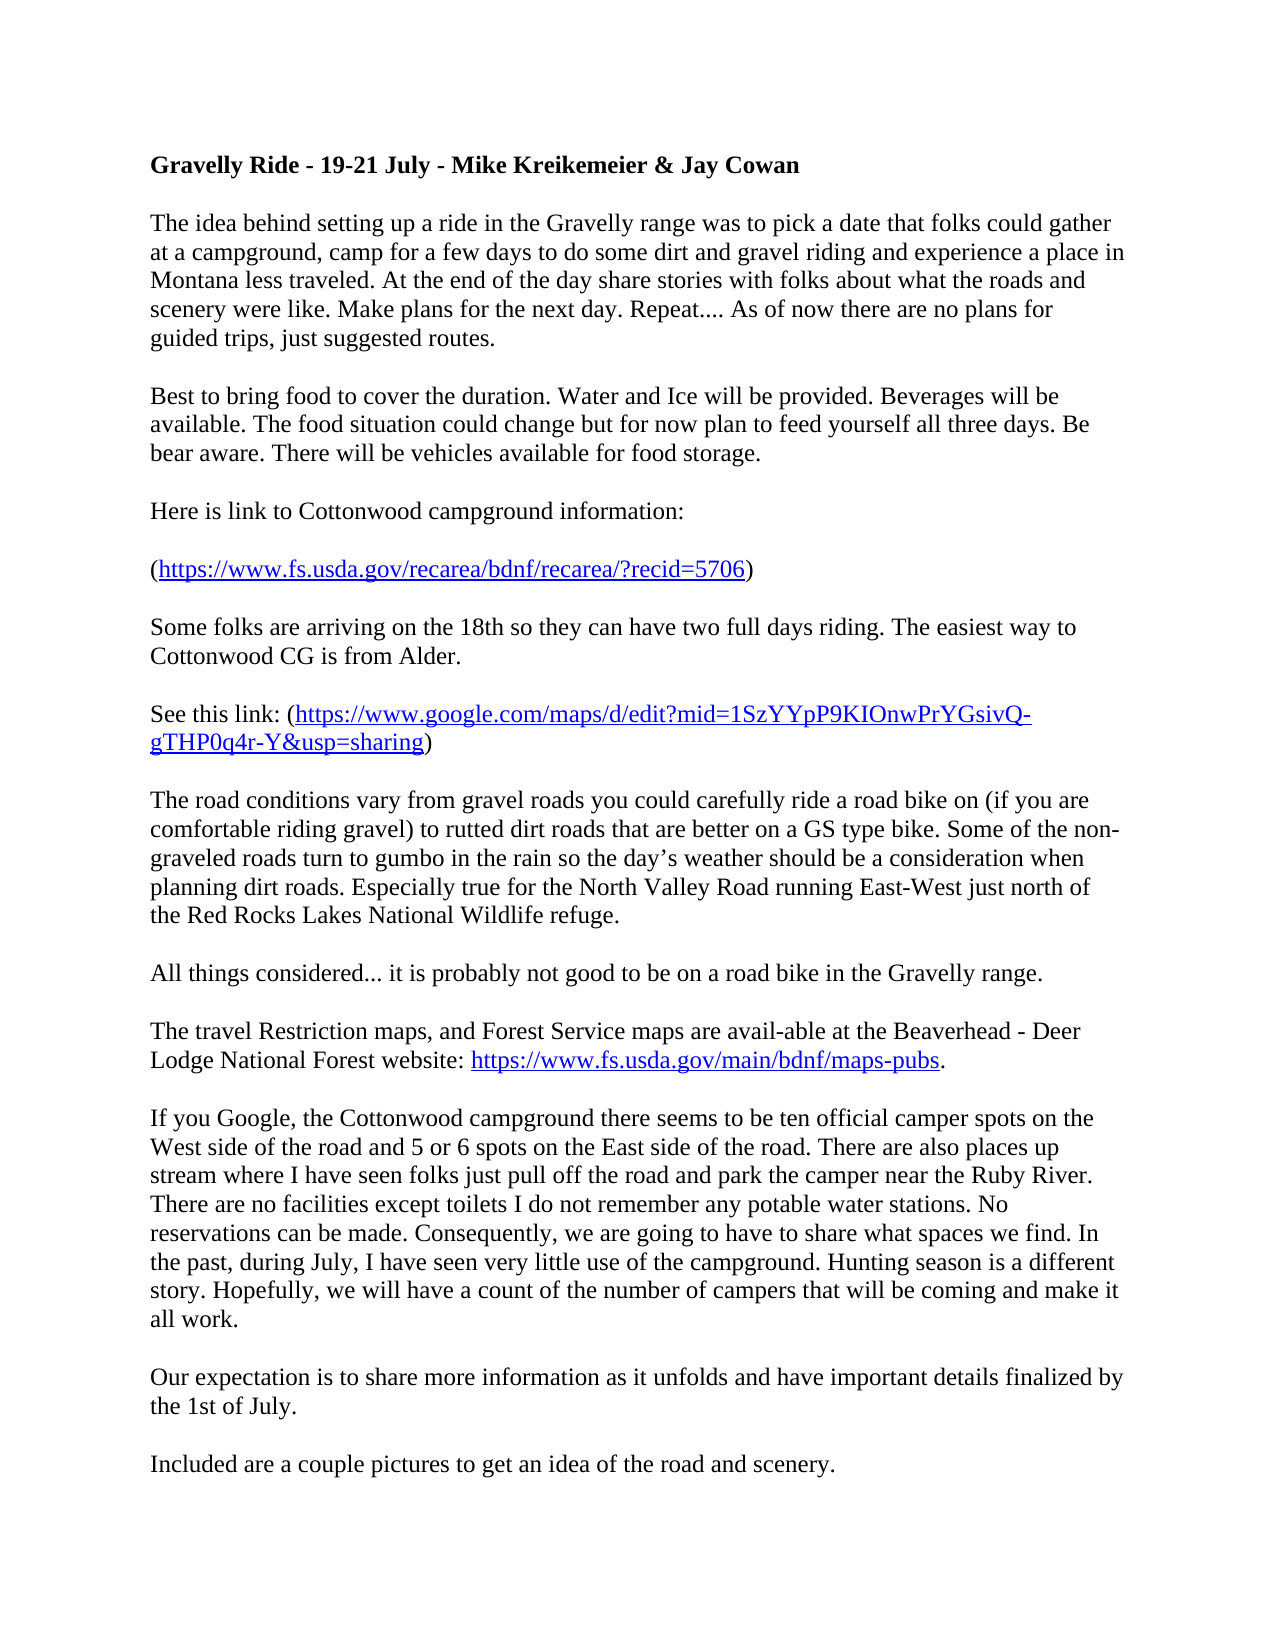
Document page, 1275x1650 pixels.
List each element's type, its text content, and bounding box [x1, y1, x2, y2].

text Best to bring food to cover the duration. Water and Ice will be provided. Beverages will be available. The food situation could change but for now plan to feed yourself all three days. Be bear aware. There will be vehicles available for food storage. [150, 381, 1125, 467]
text The idea behind setting up a ride in the Gravelly range was to pick a date that folks could gather at a campground, camp for a few days to do some dirt and gravel riding and experience a place in Montana less traveled. At the end of the day share stories with folks about what the roads and scenery were like. Make plans for the next day. Repeat.... As of now there are no plans for guided trips, just suggested routes. [150, 208, 1125, 352]
text Our expectation is to share more information as it unfolds and have important details finalized by the 1st of July. [150, 1362, 1125, 1419]
text The road conditions vary from gravel roads you could carefully ride a road bike on (if you are comfortable riding gravel) to rutted dirt roads that are better on a GS type bike. Some of the non-graveled roads turn to gumbo in the rain so the day’s weather should be a consideration when planning dirt roads. Especially true for the North Valley Road running East-West just north of the Red Rocks Lakes National Wildlife refuge. [150, 785, 1125, 929]
text See this link: (https://www.google.com/maps/d/edit?mid=1SzYYpP9KIOnwPrYGsivQ-gTHP0q4r-Y&usp=sharing) [150, 699, 1125, 756]
text (https://www.fs.usda.gov/recarea/bdnf/recarea/?recid=5706) [150, 554, 1125, 583]
text All things considered... it is probably not good to be on a road bike in the Gravelly range. [150, 958, 1125, 987]
text Here is link to Cottonwood campground information: [150, 496, 1125, 525]
text Gravelly Ride - 19-21 July - Mike Kreikemeier & Jay Cowan [150, 150, 1125, 179]
text If you Google, the Cottonwood campground there seems to be ten official camper spots on the West side of the road and 5 or 6 spots on the East side of the road. There are also places up stream where I have seen folks just pull off the road and park the camper near the Ruby River. There are no facilities except toilets I do not remember any potable water stations. No reservations can be made. Consequently, we are going to have to share what spaces we find. In the past, during July, I have seen very little use of the campground. Hunting season is a different story. Hopefully, we will have a count of the number of campers that will be coming and make it all work. [150, 1103, 1125, 1333]
text The travel Restriction maps, and Forest Service maps are avail-able at the Beaverhead - Deer Lodge National Forest website: https://www.fs.usda.gov/main/bdnf/maps-pubs. [150, 1016, 1125, 1074]
text Some folks are arriving on the 18th so they can have two full days riding. The easiest way to Cottonwood CG is from Alder. [150, 612, 1125, 669]
text Included are a couple pictures to get an idea of the road and scenery. [150, 1449, 1125, 1477]
